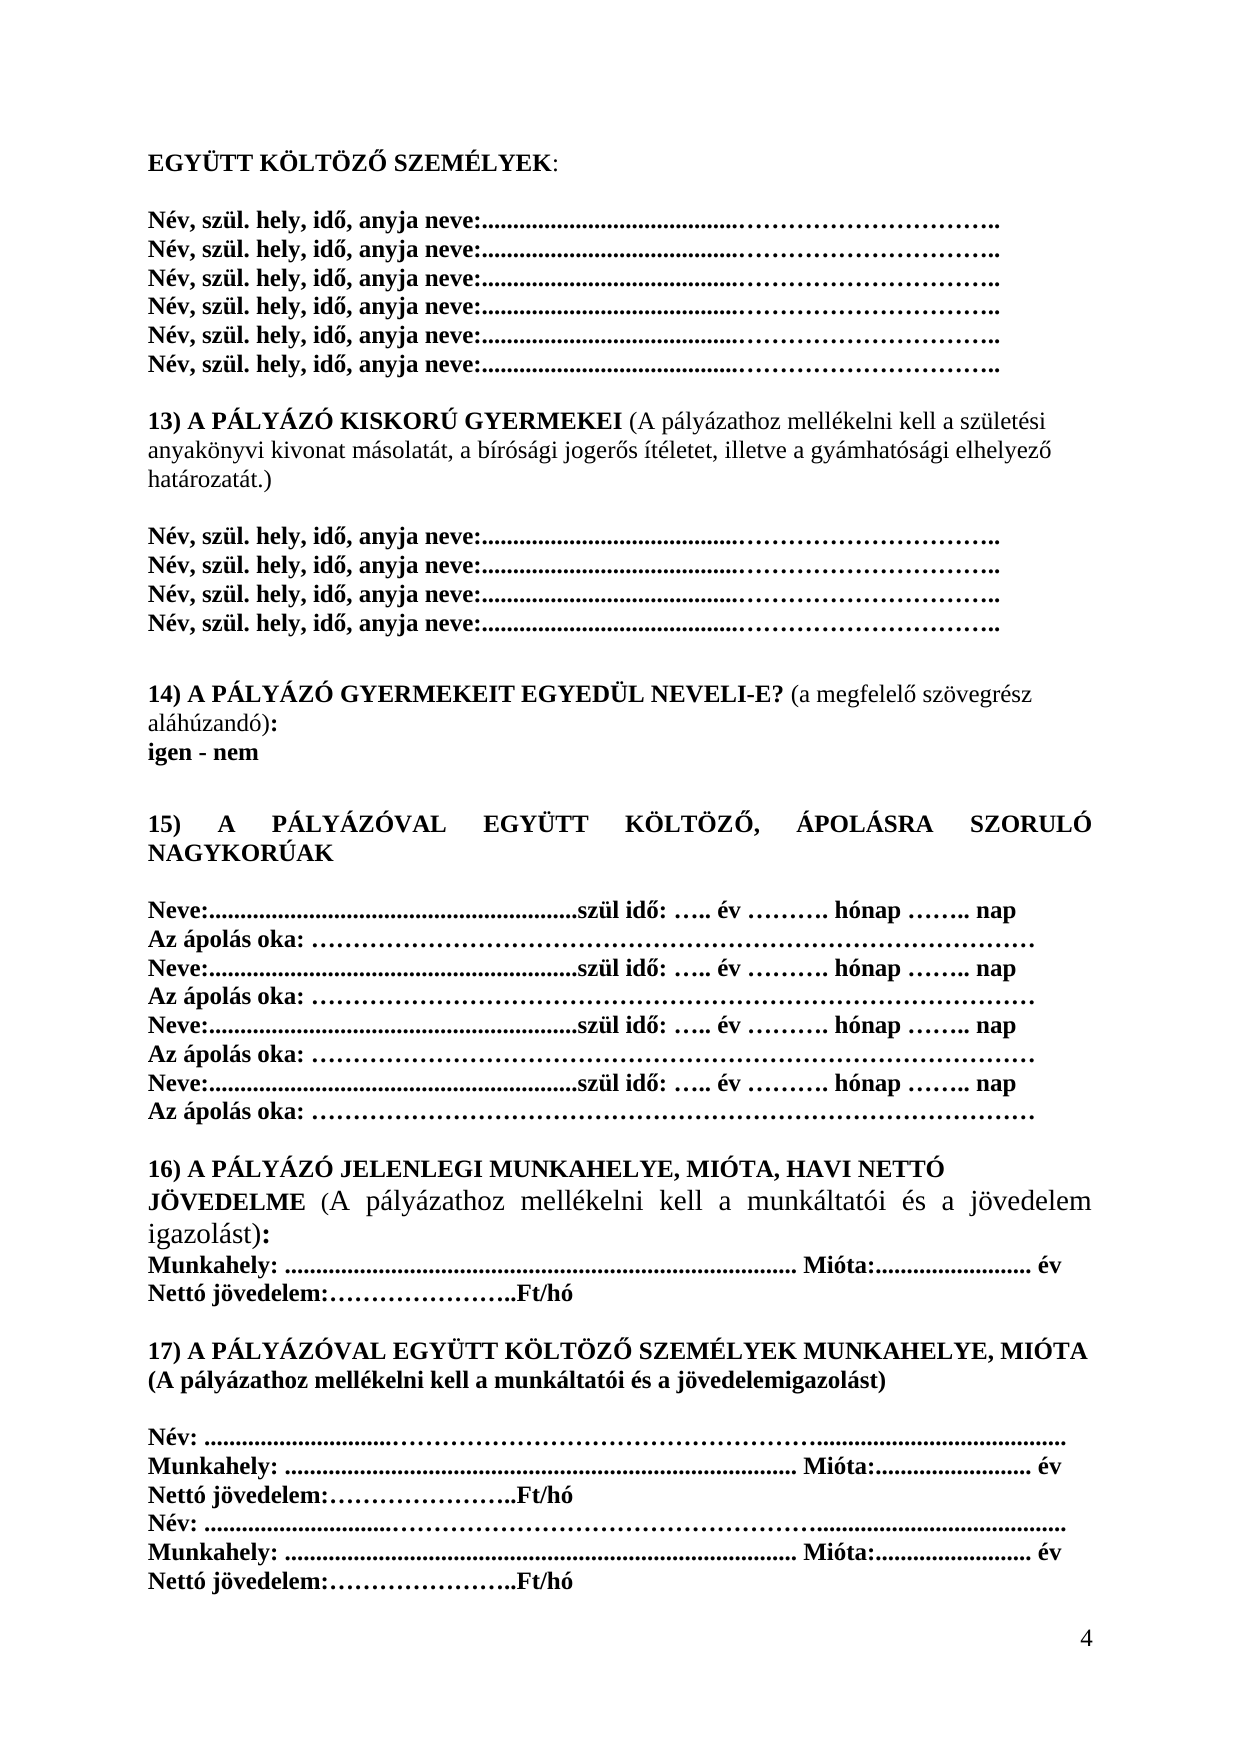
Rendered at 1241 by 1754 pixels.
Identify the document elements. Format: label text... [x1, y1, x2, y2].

text Név, szül. hely, idő, anyja neve:.........................................………………………….. [148, 263, 1093, 291]
text Név, szül. hely, idő, anyja neve:.........................................………………………….. [148, 291, 1093, 320]
text Munkahely: .................................................................................. Mióta:......................... év [148, 1451, 1093, 1480]
text Név: ..............................……………………………………………........................................ [148, 1422, 1093, 1451]
text Név, szül. hely, idő, anyja neve:.........................................………………………….. [148, 205, 1093, 234]
text Név, szül. hely, idő, anyja neve:.........................................………………………….. [148, 521, 1093, 550]
text Név, szül. hely, idő, anyja neve:.........................................………………………….. [148, 579, 1093, 608]
text 17) A PÁLYÁZÓVAL EGYÜTT KÖLTÖZŐ SZEMÉLYEK MUNKAHELYE, MIÓTA [148, 1336, 1093, 1365]
text Név: ..............................……………………………………………........................................ [148, 1508, 1093, 1537]
text Név, szül. hely, idő, anyja neve:.........................................………………………….. [148, 234, 1093, 263]
text EGYÜTT KÖLTÖZŐ SZEMÉLYEK: [148, 148, 1093, 176]
text Nettó jövedelem:…………………..Ft/hó [148, 1566, 1093, 1595]
text JÖVEDELME (A pályázathoz mellékelni kell a munkáltatói és a jövedelem igazolást): [148, 1183, 1093, 1250]
text 15) A PÁLYÁZÓVAL EGYÜTT KÖLTÖZŐ, ÁPOLÁSRA SZORULÓ NAGYKORÚAK [148, 809, 1093, 866]
text Munkahely: .................................................................................. Mióta:......................... év [148, 1250, 1093, 1278]
text határozatát.) [148, 464, 1093, 493]
text Nettó jövedelem:…………………..Ft/hó [148, 1278, 1093, 1307]
text Az ápolás oka: …………………………………………………………………………… [148, 981, 1093, 1010]
text Neve:...........................................................szül idő: ….. év ………. hónap …….. nap [148, 953, 1093, 981]
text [148, 1537, 1093, 1566]
text 14) A PÁLYÁZÓ GYERMEKEIT EGYEDÜL NEVELI-E? (a megfelelő szövegrész [148, 679, 1093, 708]
text 13) A PÁLYÁZÓ KISKORÚ GYERMEKEI (A pályázathoz mellékelni kell a születési [148, 406, 1093, 435]
text Neve:...........................................................szül idő: ….. év ………. hónap …….. nap [148, 1010, 1093, 1039]
text Név, szül. hely, idő, anyja neve:.........................................………………………….. [148, 320, 1093, 349]
text Neve:...........................................................szül idő: ….. év ………. hónap …….. nap [148, 895, 1093, 924]
text Neve:...........................................................szül idő: ….. év ………. hónap …….. nap [148, 1068, 1093, 1096]
text Az ápolás oka: …………………………………………………………………………… [148, 1039, 1093, 1068]
text 16) A PÁLYÁZÓ JELENLEGI MUNKAHELYE, MIÓTA, HAVI NETTÓ [148, 1154, 1093, 1183]
text igen - nem [148, 737, 1093, 766]
text Az ápolás oka: …………………………………………………………………………… [148, 924, 1093, 953]
text Név, szül. hely, idő, anyja neve:.........................................………………………….. [148, 550, 1093, 579]
text Név, szül. hely, idő, anyja neve:.........................................………………………….. [148, 349, 1093, 378]
text aláhúzandó): [148, 708, 1093, 737]
text Név, szül. hely, idő, anyja neve:.........................................………………………….. [148, 608, 1093, 636]
text anyakönyvi kivonat másolatát, a bírósági jogerős ítéletet, illetve a gyámhatósági elhelyező [148, 435, 1093, 464]
text Nettó jövedelem:…………………..Ft/hó [148, 1480, 1093, 1508]
text (A pályázathoz mellékelni kell a munkáltatói és a jövedelemigazolást) [148, 1365, 1093, 1393]
text Az ápolás oka: …………………………………………………………………………… [148, 1096, 1093, 1125]
